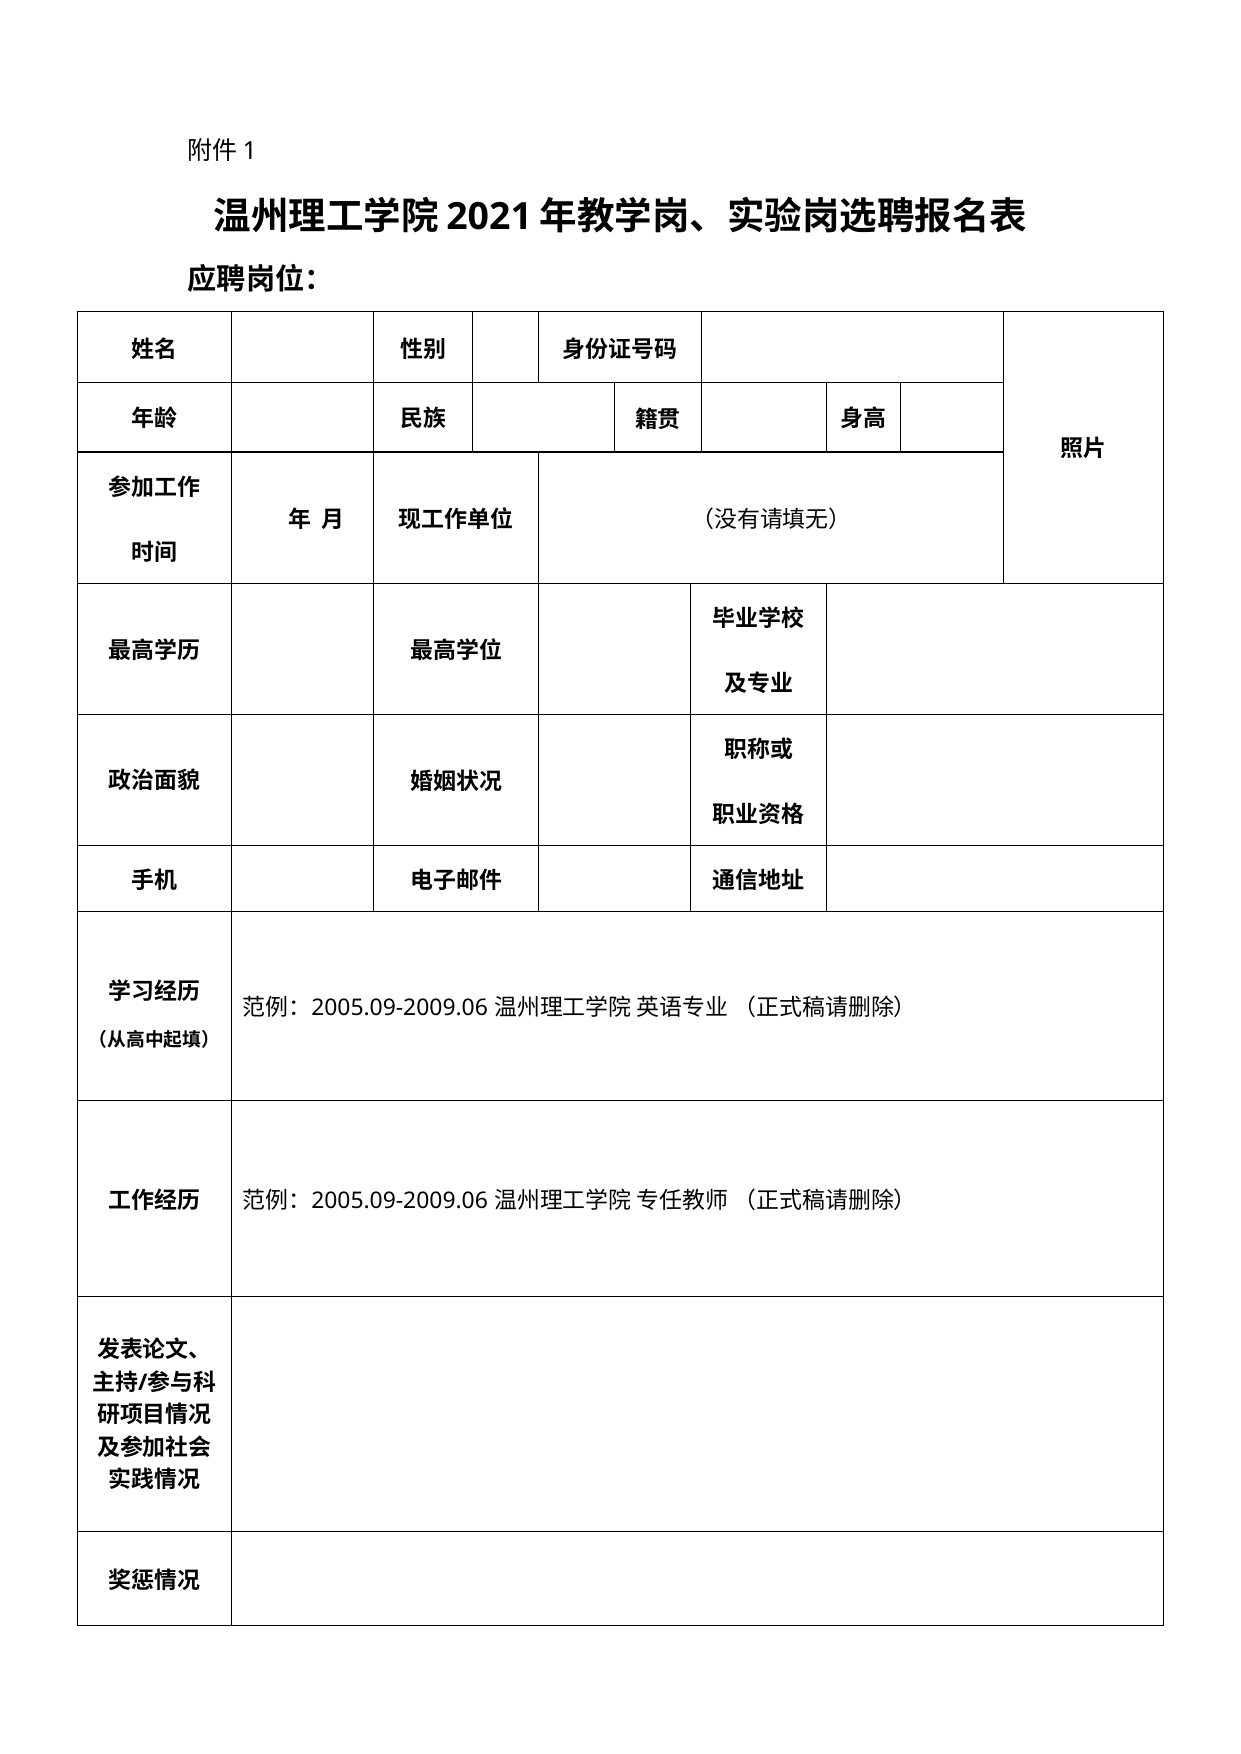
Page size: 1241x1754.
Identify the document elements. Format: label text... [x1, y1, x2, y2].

table_cell 政治面貌 [78, 715, 231, 844]
table_cell 范例：2005.09-2009.06 温州理工学院 专任教师 （正式稿请删除） [232, 1101, 1163, 1296]
table_cell 年龄 [78, 383, 231, 451]
table_cell 电子邮件 [374, 846, 538, 911]
table_cell （没有请填无） [539, 453, 1003, 582]
table_cell [539, 846, 690, 911]
table_cell 最高学位 [374, 584, 538, 713]
table_header 身份证号码 [539, 312, 701, 382]
table_cell 手机 [78, 846, 231, 911]
table_cell [473, 383, 614, 451]
table_cell 身高 [827, 383, 900, 451]
table_cell [539, 584, 690, 713]
table_cell [827, 846, 1163, 911]
table_header [702, 312, 1003, 382]
table_cell 毕业学校及专业 [691, 584, 826, 713]
table_cell [702, 383, 826, 451]
table_cell [232, 383, 373, 451]
table_cell 民族 [374, 383, 472, 451]
table_cell 职称或 职业资格 [691, 715, 826, 844]
table_cell [232, 1532, 1163, 1625]
table_cell [827, 584, 1163, 713]
table_cell 奖惩情况 [78, 1532, 231, 1625]
table_cell [232, 715, 373, 844]
table_cell 发表论文、主持/参与科研项目情况及参加社会实践情况 [78, 1297, 231, 1531]
table_cell 最高学历 [78, 584, 231, 713]
table_header 照片 [1004, 312, 1163, 582]
table_cell 学习经历 （从高中起填） [78, 912, 231, 1099]
table_cell 范例：2005.09-2009.06 温州理工学院 英语专业 （正式稿请删除） [232, 912, 1163, 1099]
table_cell [539, 715, 690, 844]
table_header [473, 312, 538, 382]
table_header [232, 312, 373, 382]
table_cell 通信地址 [691, 846, 826, 911]
table_cell [232, 584, 373, 713]
table_cell 参加工作 时间 [78, 453, 231, 582]
table_cell 年 月 [232, 453, 373, 582]
table_cell 工作经历 [78, 1101, 231, 1296]
table_cell [901, 383, 1003, 451]
text 附件1 [187, 116, 1053, 181]
table_cell [232, 846, 373, 911]
table_header 姓名 [78, 312, 231, 382]
text 应聘岗位： [187, 246, 1053, 311]
table_cell 现工作单位 [374, 453, 538, 582]
table_cell 籍贯 [615, 383, 701, 451]
text 温州理工学院2021年教学岗、实验岗选聘报名表 [187, 181, 1053, 246]
table_cell [827, 715, 1163, 844]
table_header 性别 [374, 312, 472, 382]
table_cell 婚姻状况 [374, 715, 538, 844]
table_cell [232, 1297, 1163, 1531]
